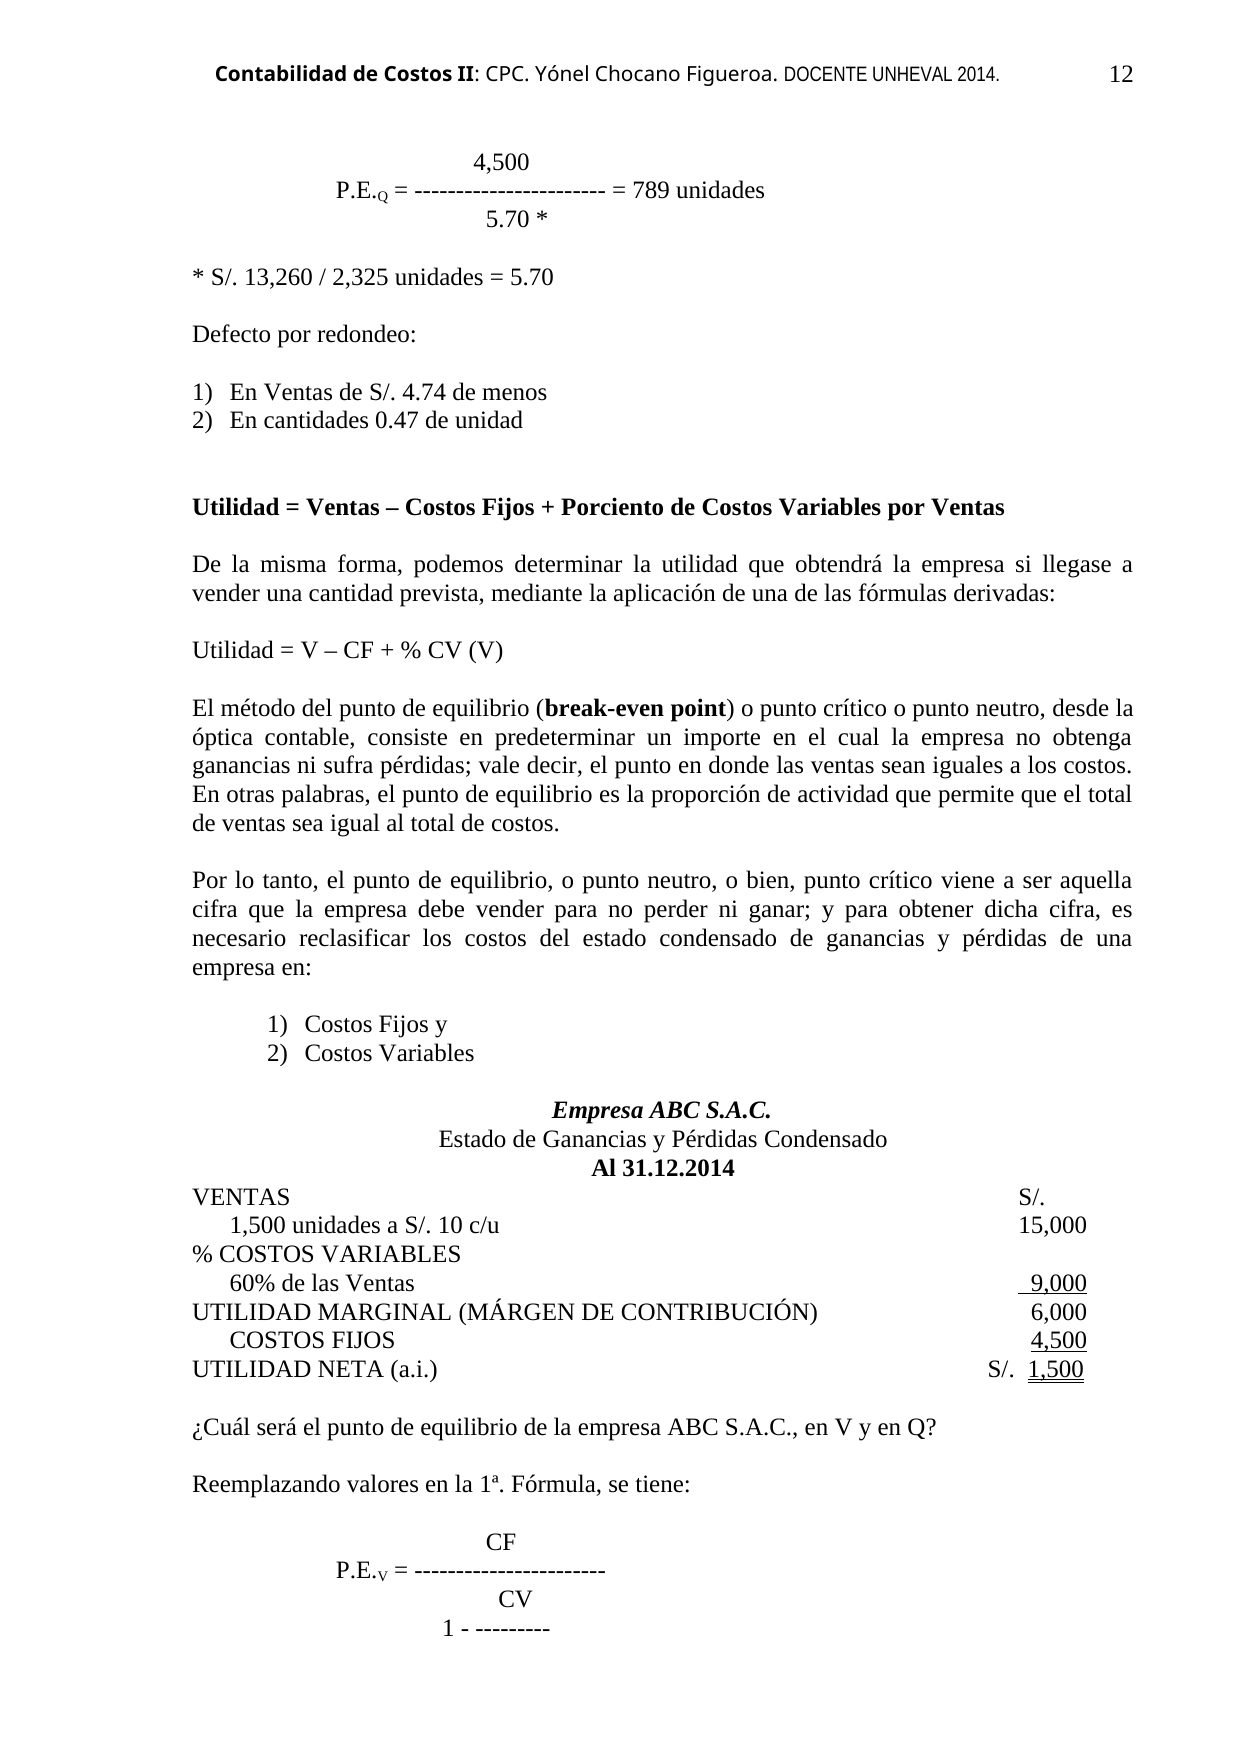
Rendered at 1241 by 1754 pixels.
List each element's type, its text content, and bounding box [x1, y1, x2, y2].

list Costos Variables [267, 1038, 1134, 1067]
text Estado de Ganancias y Pérdidas Condensado [192, 1124, 1134, 1153]
text UTILIDAD MARGINAL (MÁRGEN DE CONTRIBUCIÓN) 6,000 [192, 1297, 1134, 1326]
text P.E.Q = ----------------------- = 789 unidades [192, 176, 1134, 204]
list Costos Fijos y [267, 1009, 1134, 1038]
text De la misma forma, podemos determinar la utilidad que obtendrá la empresa si llegase a vender una cantidad prevista, mediante la aplicación de una de las fórmulas derivadas: [192, 549, 1134, 607]
text * S/. 13,260 / 2,325 unidades = 5.70 [192, 262, 1134, 291]
text 60% de las Ventas 9,000 [192, 1268, 1134, 1297]
text Defecto por redondeo: [192, 319, 1134, 348]
text 5.70 * [192, 204, 1134, 233]
list En cantidades 0.47 de unidad [192, 406, 1134, 434]
text Reemplazando valores en la 1ª. Fórmula, se tiene: [192, 1469, 1134, 1498]
text COSTOS FIJOS 4,500 [192, 1326, 1134, 1354]
text % COSTOS VARIABLES [192, 1239, 1134, 1268]
text Utilidad = Ventas – Costos Fijos + Porciento de Costos Variables por Ventas [192, 492, 1134, 521]
list En Ventas de S/. 4.74 de menos [192, 377, 1134, 406]
text Al 31.12.2014 [192, 1153, 1134, 1182]
text Utilidad = V – CF + % CV (V) [192, 636, 1134, 664]
text Por lo tanto, el punto de equilibrio, o punto neutro, o bien, punto crítico viene a ser aquella cifra que la empresa debe vender para no perder ni ganar; y para obtener dicha cifra, es necesario reclasificar los costos del estado condensado de ganancias y pérdidas de una empresa en: [192, 866, 1134, 981]
text CF [192, 1527, 1134, 1556]
text Empresa ABC S.A.C. [192, 1096, 1134, 1124]
text 1 - --------- [192, 1613, 1134, 1642]
text CV [192, 1584, 1134, 1613]
text VENTAS S/. [192, 1182, 1134, 1211]
text El método del punto de equilibrio (break-even point) o punto crítico o punto neutro, desde la óptica contable, consiste en predeterminar un importe en el cual la empresa no obtenga ganancias ni sufra pérdidas; vale decir, el punto en donde las ventas sean iguales a los costos. En otras palabras, el punto de equilibrio es la proporción de actividad que permite que el total de ventas sea igual al total de costos. [192, 693, 1134, 837]
text 1,500 unidades a S/. 10 c/u 15,000 [192, 1211, 1134, 1239]
text UTILIDAD NETA (a.i.) S/. 1,500 [192, 1354, 1134, 1383]
text 4,500 [192, 147, 1134, 176]
text ¿Cuál será el punto de equilibrio de la empresa ABC S.A.C., en V y en Q? [192, 1412, 1134, 1441]
text P.E.V = ----------------------- [192, 1556, 1134, 1584]
